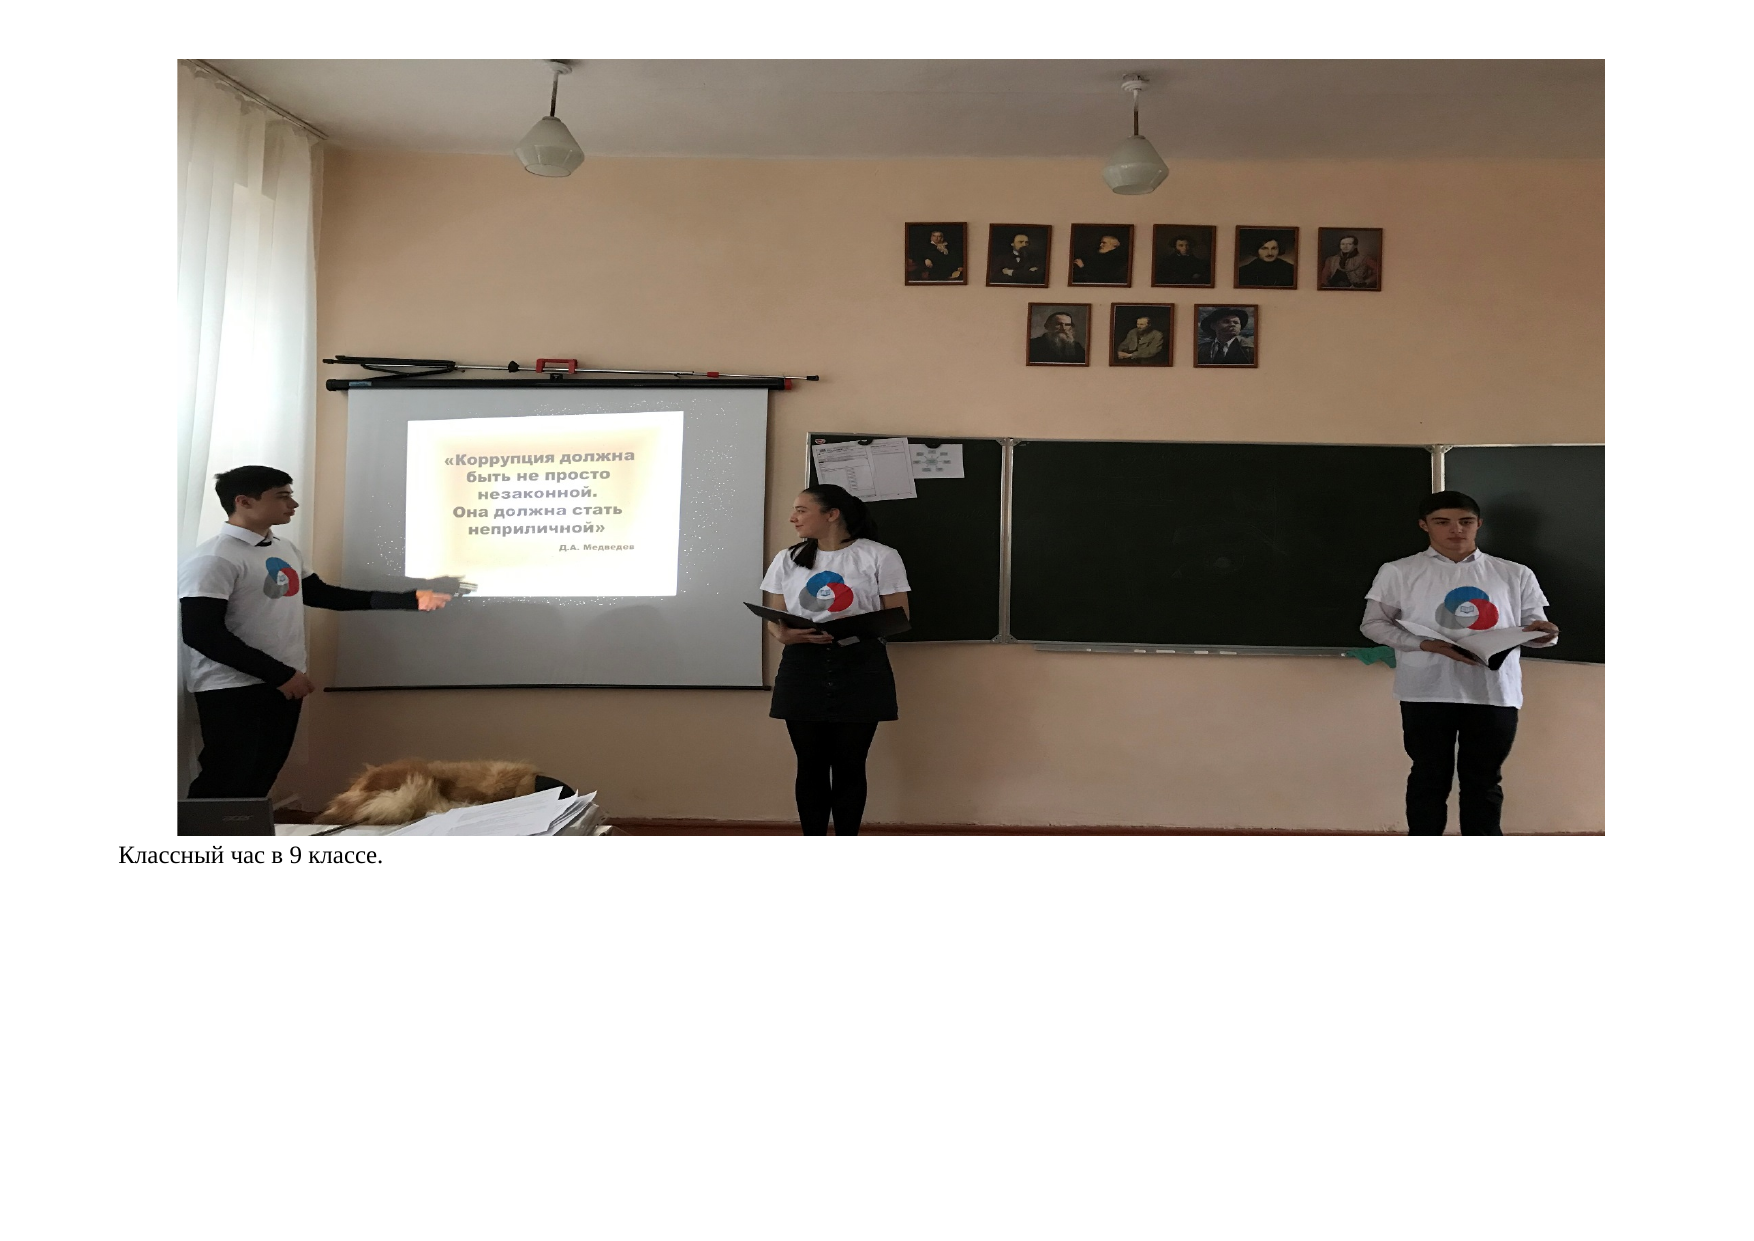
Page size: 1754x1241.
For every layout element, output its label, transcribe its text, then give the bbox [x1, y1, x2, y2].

text Классный час в 9 классе. [118, 59, 1060, 1181]
picture [177, 59, 1605, 836]
